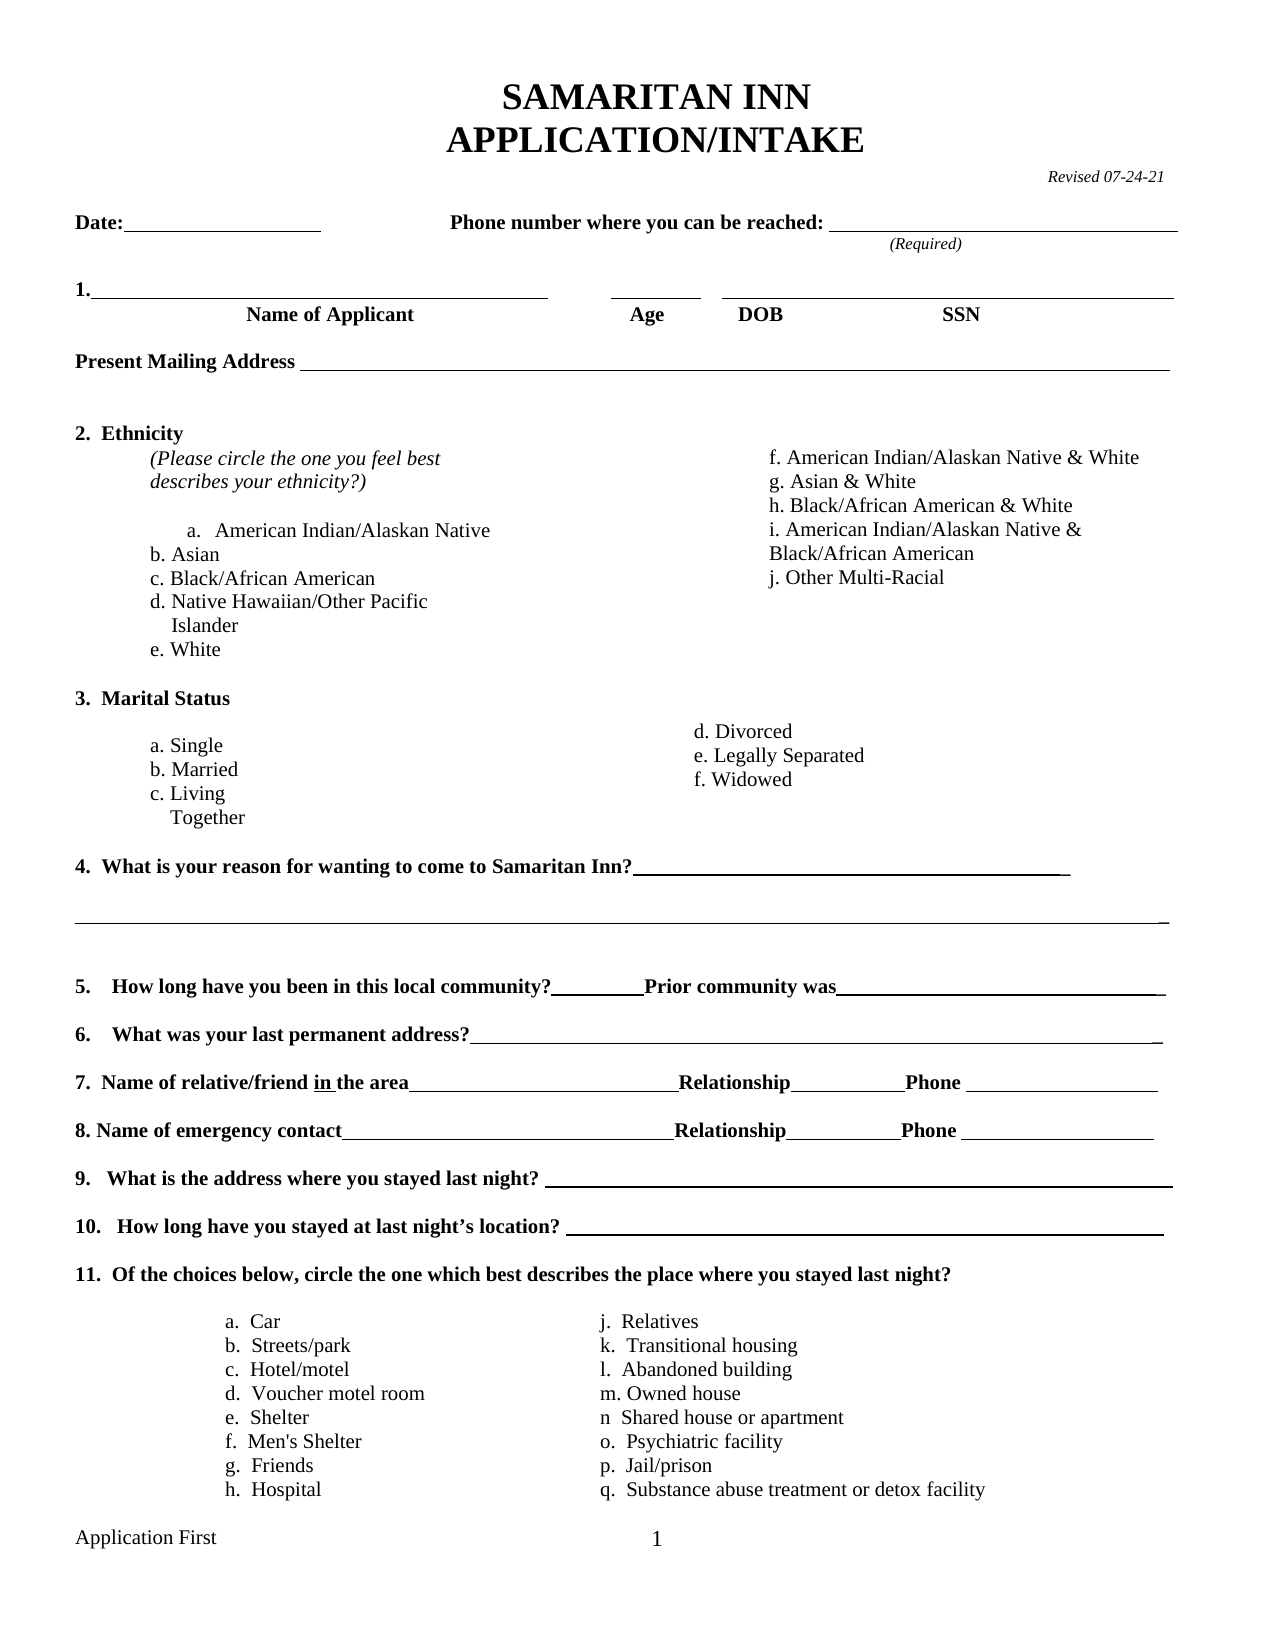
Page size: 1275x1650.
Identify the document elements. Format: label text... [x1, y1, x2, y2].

text SAMARITAN INN APPLICATION/INTAKE [446, 75, 867, 161]
list Car j. Relatives [225, 1309, 1217, 1333]
list Ethnicity [75, 422, 500, 445]
list Native Hawaiian/Other Pacific Islander [150, 590, 500, 637]
list Living Together [150, 781, 305, 829]
text (Please circle the one you feel best describes your ethnicity?) [150, 445, 442, 493]
list Shelter n Shared house or apartment [225, 1405, 1217, 1429]
list Name of emergency contact Relationship Phone [75, 1118, 1217, 1142]
list Hotel/motel l. Abandoned building [225, 1357, 1217, 1381]
list Hospital q. Substance abuse treatment or detox facility [225, 1477, 1217, 1501]
list How long have you stayed at last night’s location? [75, 1213, 1217, 1238]
list What is the address where you stayed last night? [75, 1166, 1217, 1190]
list Asian & White [769, 469, 1217, 493]
list Of the choices below, circle the one which best describes the place where you stayed last night? [75, 1262, 1217, 1286]
list What is your reason for wanting to come to Samaritan Inn? _ [75, 854, 1217, 878]
text Revised 07-24-21 [1048, 167, 1217, 186]
list Other Multi-Racial [769, 565, 1217, 589]
list American Indian/Alaskan Native & White [769, 445, 1217, 469]
text 1. Name of Applicant Age DOB SSN [75, 277, 1174, 326]
list Divorced [694, 719, 1217, 743]
list American Indian/Alaskan Native & Black/African American [769, 517, 1205, 565]
text Present Mailing Address [75, 349, 1217, 373]
list Black/African American [150, 566, 500, 590]
text Date: Phone number where you can be reached: [75, 210, 1217, 234]
text _ [75, 902, 1217, 926]
list Widowed [694, 767, 1217, 791]
list American Indian/Alaskan Native [112, 518, 500, 542]
list Streets/park k. Transitional housing [225, 1333, 1217, 1357]
list Voucher motel room m. Owned house [225, 1381, 1217, 1405]
list Friends p. Jail/prison [225, 1453, 1217, 1477]
list Married [150, 757, 305, 781]
list How long have you been in this local community? Prior community was _ [75, 973, 1217, 998]
list Single [150, 733, 305, 757]
list Asian [150, 542, 500, 566]
list What was your last permanent address? _ [75, 1022, 1217, 1046]
list Legally Separated [694, 743, 1217, 767]
list Men's Shelter o. Psychiatric facility [225, 1429, 1217, 1453]
list Black/African American & White [769, 493, 1217, 517]
list White [150, 637, 500, 661]
list Marital Status [75, 686, 305, 710]
text (Required) [64, 234, 1217, 253]
list Name of relative/friend in the area Relationship Phone [75, 1070, 1217, 1094]
